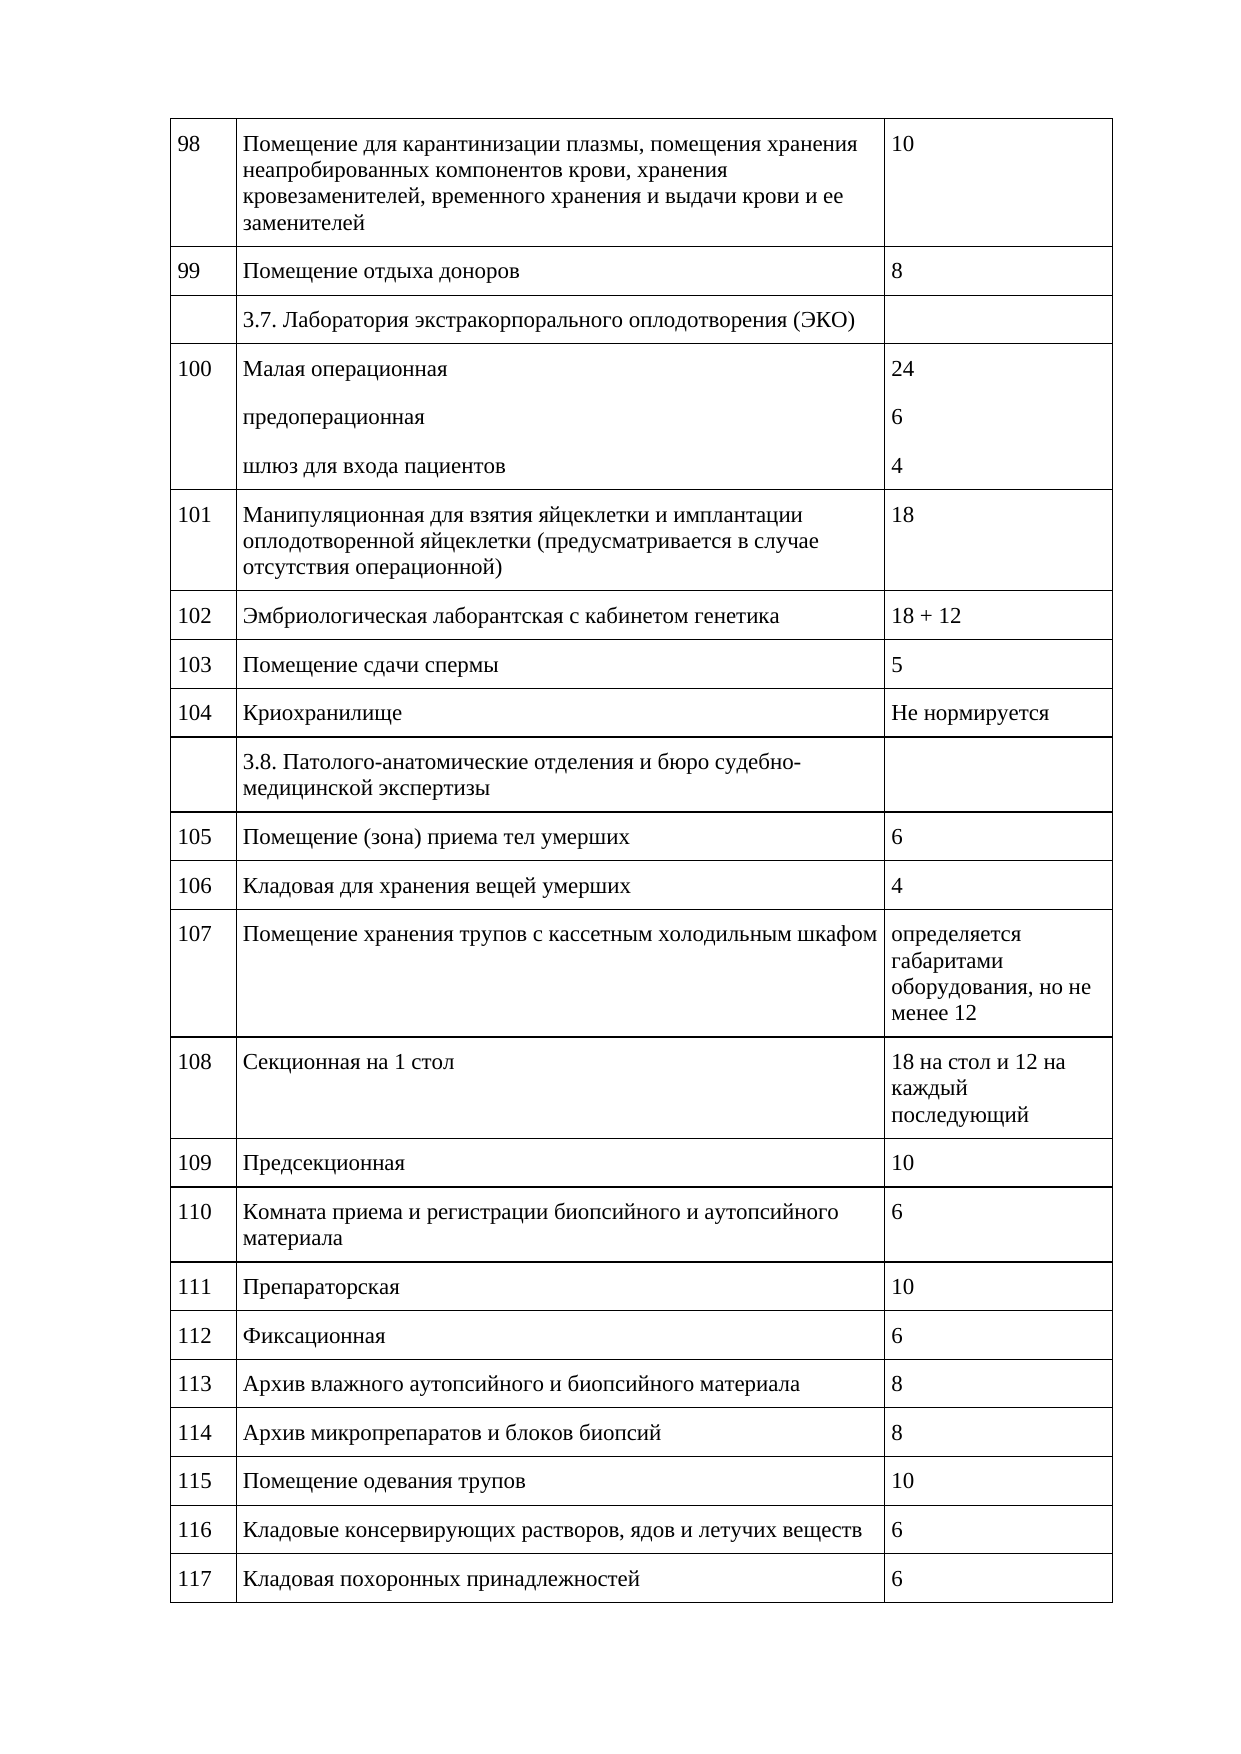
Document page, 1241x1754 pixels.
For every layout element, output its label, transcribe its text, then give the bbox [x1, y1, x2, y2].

table_cell Не нормируется [885, 689, 1112, 736]
table_cell 108 [171, 1038, 236, 1138]
table_cell 98 [171, 119, 236, 246]
table_cell 3.8. Патолого-анатомические отделения и бюро судебно-медицинской экспертизы [237, 738, 884, 811]
table_cell 8 [885, 1408, 1112, 1456]
table_cell 6 [885, 813, 1112, 860]
table_cell 3.7. Лаборатория экстракорпорального оплодотворения (ЭКО) [237, 296, 884, 343]
table_cell 106 [171, 861, 236, 909]
table_cell Фиксационная [237, 1311, 884, 1359]
table_cell Архив микропрепаратов и блоков биопсий [237, 1408, 884, 1456]
table_cell 115 [171, 1457, 236, 1504]
table_cell 10 [885, 1139, 1112, 1186]
table_cell 6 [885, 1188, 1112, 1261]
table_cell Манипуляционная для взятия яйцеклетки и имплантации оплодотворенной яйцеклетки (предусматривается в случае отсутствия операционной) [237, 490, 884, 590]
table_cell 113 [171, 1360, 236, 1407]
table_cell Помещение сдачи спермы [237, 640, 884, 688]
table_cell Криохранилище [237, 689, 884, 736]
table_cell 116 [171, 1506, 236, 1553]
table_cell 112 [171, 1311, 236, 1359]
table_cell 101 [171, 490, 236, 590]
table_cell Помещение одевания трупов [237, 1457, 884, 1504]
table_cell [885, 296, 1112, 343]
table_cell 5 [885, 640, 1112, 688]
table_cell 10 [885, 1457, 1112, 1504]
table_cell Архив влажного аутопсийного и биопсийного материала [237, 1360, 884, 1407]
table_cell 114 [171, 1408, 236, 1456]
table_cell Помещение (зона) приема тел умерших [237, 813, 884, 860]
table_cell 10 [885, 1263, 1112, 1310]
table_cell Препараторская [237, 1263, 884, 1310]
table_cell [171, 296, 236, 343]
table_cell Малая операционная [237, 344, 884, 392]
table_cell 105 [171, 813, 236, 860]
table_cell 18 на стол и 12 на каждый последующий [885, 1038, 1112, 1138]
table_cell 99 [171, 247, 236, 294]
table_cell 8 [885, 247, 1112, 294]
table_cell Помещение для карантинизации плазмы, помещения хранения неапробированных компонентов крови, хранения кровезаменителей, временного хранения и выдачи крови и ее заменителей [237, 119, 884, 246]
table_cell Кладовая для хранения вещей умерших [237, 861, 884, 909]
table_cell шлюз для входа пациентов [237, 440, 884, 489]
table_cell Кладовая похоронных принадлежностей [237, 1554, 884, 1602]
table_cell Предсекционная [237, 1139, 884, 1186]
table_cell 103 [171, 640, 236, 688]
table_cell Комната приема и регистрации биопсийного и аутопсийного материала [237, 1188, 884, 1261]
table_cell Помещение хранения трупов с кассетным холодильным шкафом [237, 910, 884, 1036]
table_cell 6 [885, 392, 1112, 440]
table_cell 4 [885, 440, 1112, 489]
table_cell 104 [171, 689, 236, 736]
table_cell Эмбриологическая лаборантская с кабинетом генетика [237, 591, 884, 639]
table_cell 102 [171, 591, 236, 639]
table_cell 10 [885, 119, 1112, 246]
table_cell 109 [171, 1139, 236, 1186]
table_cell определяется габаритами оборудования, но не менее 12 [885, 910, 1112, 1036]
table_cell 117 [171, 1554, 236, 1602]
table_cell 24 [885, 344, 1112, 392]
table_cell 8 [885, 1360, 1112, 1407]
table_cell 18 + 12 [885, 591, 1112, 639]
table_cell 4 [885, 861, 1112, 909]
table_cell 111 [171, 1263, 236, 1310]
table_cell 107 [171, 910, 236, 1036]
table_cell 100 [171, 344, 236, 489]
table_cell 6 [885, 1554, 1112, 1602]
table_cell [885, 738, 1112, 811]
table_cell 6 [885, 1311, 1112, 1359]
table_cell предоперационная [237, 392, 884, 440]
table_cell 18 [885, 490, 1112, 590]
table_cell Кладовые консервирующих растворов, ядов и летучих веществ [237, 1506, 884, 1553]
table_cell Помещение отдыха доноров [237, 247, 884, 294]
table_cell Секционная на 1 стол [237, 1038, 884, 1138]
table_cell 110 [171, 1188, 236, 1261]
table_cell 6 [885, 1506, 1112, 1553]
table_cell [171, 738, 236, 811]
